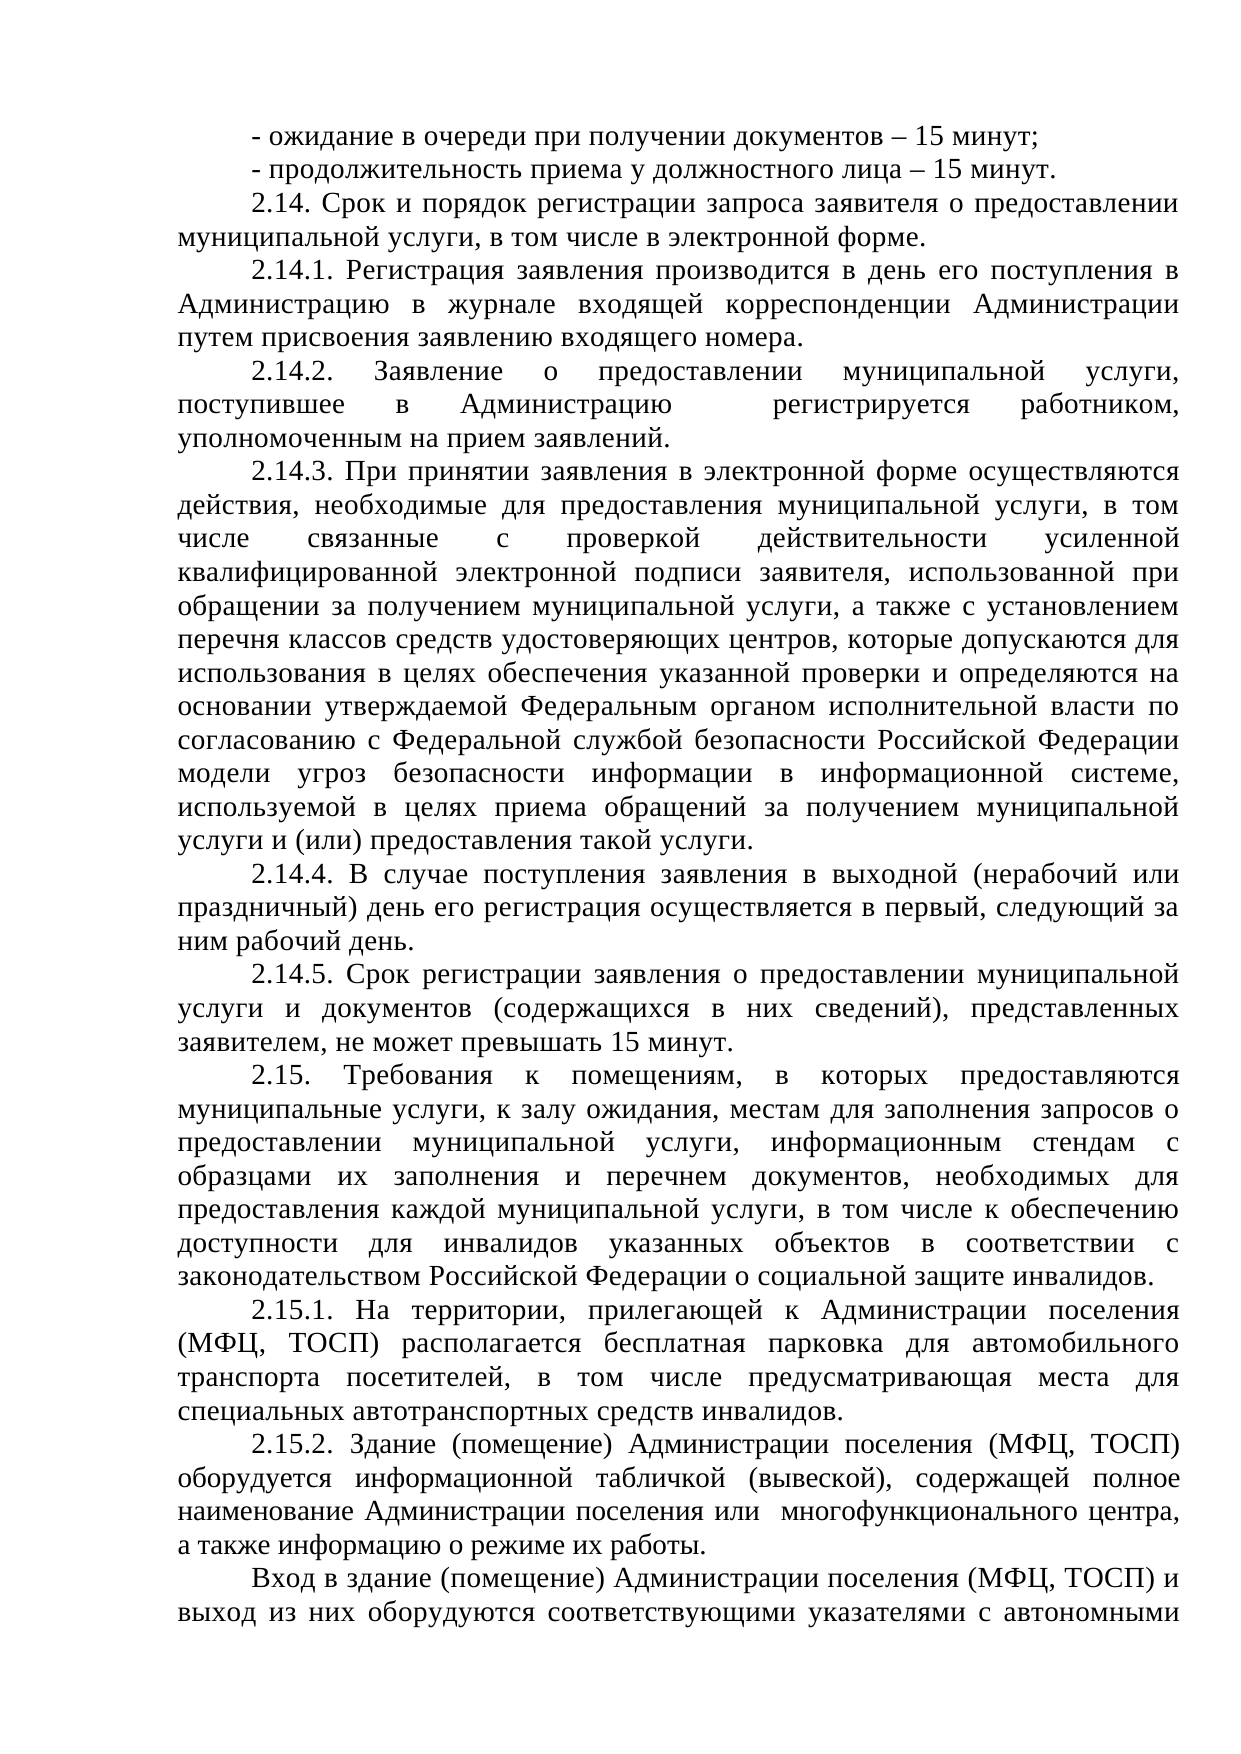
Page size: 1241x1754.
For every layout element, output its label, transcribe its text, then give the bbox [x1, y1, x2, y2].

text - ожидание в очереди при получении документов – 15 минут; [177, 118, 1181, 152]
text 2.14.4. В случае поступления заявления в выходной (нерабочий или праздничный) день его регистрация осуществляется в первый, следующий за ним рабочий день. [177, 856, 1181, 957]
text 2.14.3. При принятии заявления в электронной форме осуществляются действия, необходимые для предоставления муниципальной услуги, в том числе связанные с проверкой действительности усиленной квалифицированной электронной подписи заявителя, использованной при обращении за получением муниципальной услуги, а также с установлением перечня классов средств удостоверяющих центров, которые допускаются для использования в целях обеспечения указанной проверки и определяются на основании утверждаемой Федеральным органом исполнительной власти по согласованию с Федеральной службой безопасности Российской Федерации модели угроз безопасности информации в информационной системе, используемой в целях приема обращений за получением муниципальной услуги и (или) предоставления такой услуги. [177, 453, 1181, 856]
text - продолжительность приема у должностного лица – 15 минут. [177, 152, 1181, 185]
text 2.14. Срок и порядок регистрации запроса заявителя о предоставлении муниципальной услуги, в том числе в электронной форме. [177, 185, 1181, 252]
text 2.15.1. На территории, прилегающей к Администрации поселения (МФЦ, ТОСП) располагается бесплатная парковка для автомобильного транспорта посетителей, в том числе предусматривающая места для специальных автотранспортных средств инвалидов. [177, 1292, 1181, 1426]
text 2.15.2. Здание (помещение) Администрации поселения (МФЦ, ТОСП) оборудуется информационной табличкой (вывеской), содержащей полное наименование Администрации поселения или многофункционального центра, а также информацию о режиме их работы. [177, 1426, 1181, 1560]
text 2.14.1. Регистрация заявления производится в день его поступления в Администрацию в журнале входящей корреспонденции Администрации путем присвоения заявлению входящего номера. [177, 252, 1181, 353]
text 2.14.2. Заявление о предоставлении муниципальной услуги, поступившее в Администрацию регистрируется работником, уполномоченным на прием заявлений. [177, 353, 1181, 453]
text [177, 1560, 1181, 1627]
text 2.14.5. Срок регистрации заявления о предоставлении муниципальной услуги и документов (содержащихся в них сведений), представленных заявителем, не может превышать 15 минут. [177, 957, 1181, 1057]
text 2.15. Требования к помещениям, в которых предоставляются муниципальные услуги, к залу ожидания, местам для заполнения запросов о предоставлении муниципальной услуги, информационным стендам с образцами их заполнения и перечнем документов, необходимых для предоставления каждой муниципальной услуги, в том числе к обеспечению доступности для инвалидов указанных объектов в соответствии с законодательством Российской Федерации о социальной защите инвалидов. [177, 1057, 1181, 1292]
